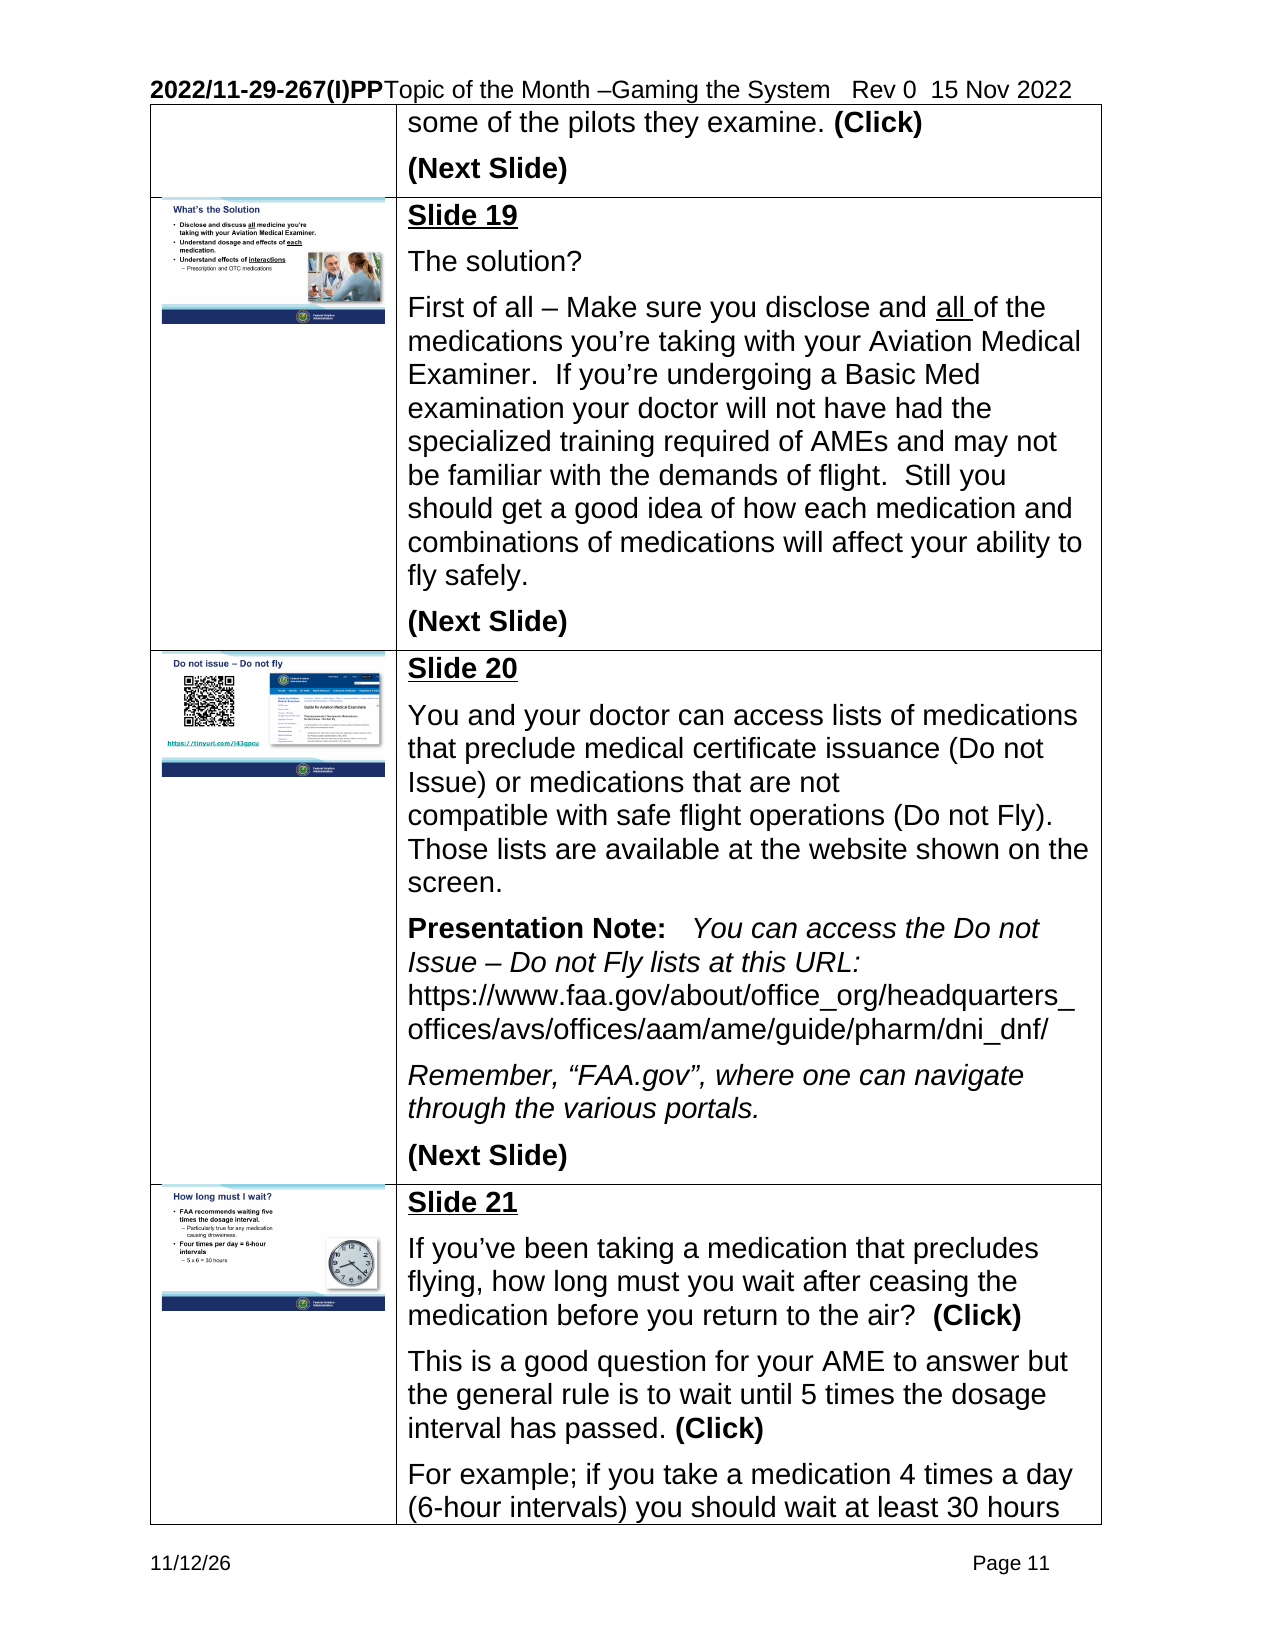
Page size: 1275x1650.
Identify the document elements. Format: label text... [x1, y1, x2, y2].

table_cell Slide 20 You and your doctor can access lists of medications that preclude medical certificate issuance (Do not Issue) or medications that are not compatible with safe flight operations (Do not Fly). Those lists are available at the website shown on the screen. Presentation Note: You can access the Do not Issue – Do not Fly lists at this URL: https://www.faa.gov/about/office_org/headquarters_offices/avs/offices/aam/ame/guide/pharm/dni_dnf/ Remember, “FAA.gov”, where one can navigate through the various portals. (Next Slide) [397, 651, 1101, 1183]
table_cell [151, 651, 396, 1183]
table_cell [151, 105, 396, 197]
table_cell [151, 198, 396, 650]
table_cell Slide 19 The solution? First of all – Make sure you disclose and all of the medications you’re taking with your Aviation Medical Examiner. If you’re undergoing a Basic Med examination your doctor will not have had the specialized training required of AMEs and may not be familiar with the demands of flight. Still you should get a good idea of how each medication and combinations of medications will affect your ability to fly safely. (Next Slide) [397, 198, 1101, 650]
picture [161, 651, 385, 777]
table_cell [397, 1185, 1101, 1524]
picture [161, 1184, 385, 1311]
table_cell [151, 1185, 396, 1524]
picture [161, 197, 385, 324]
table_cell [397, 105, 1101, 197]
